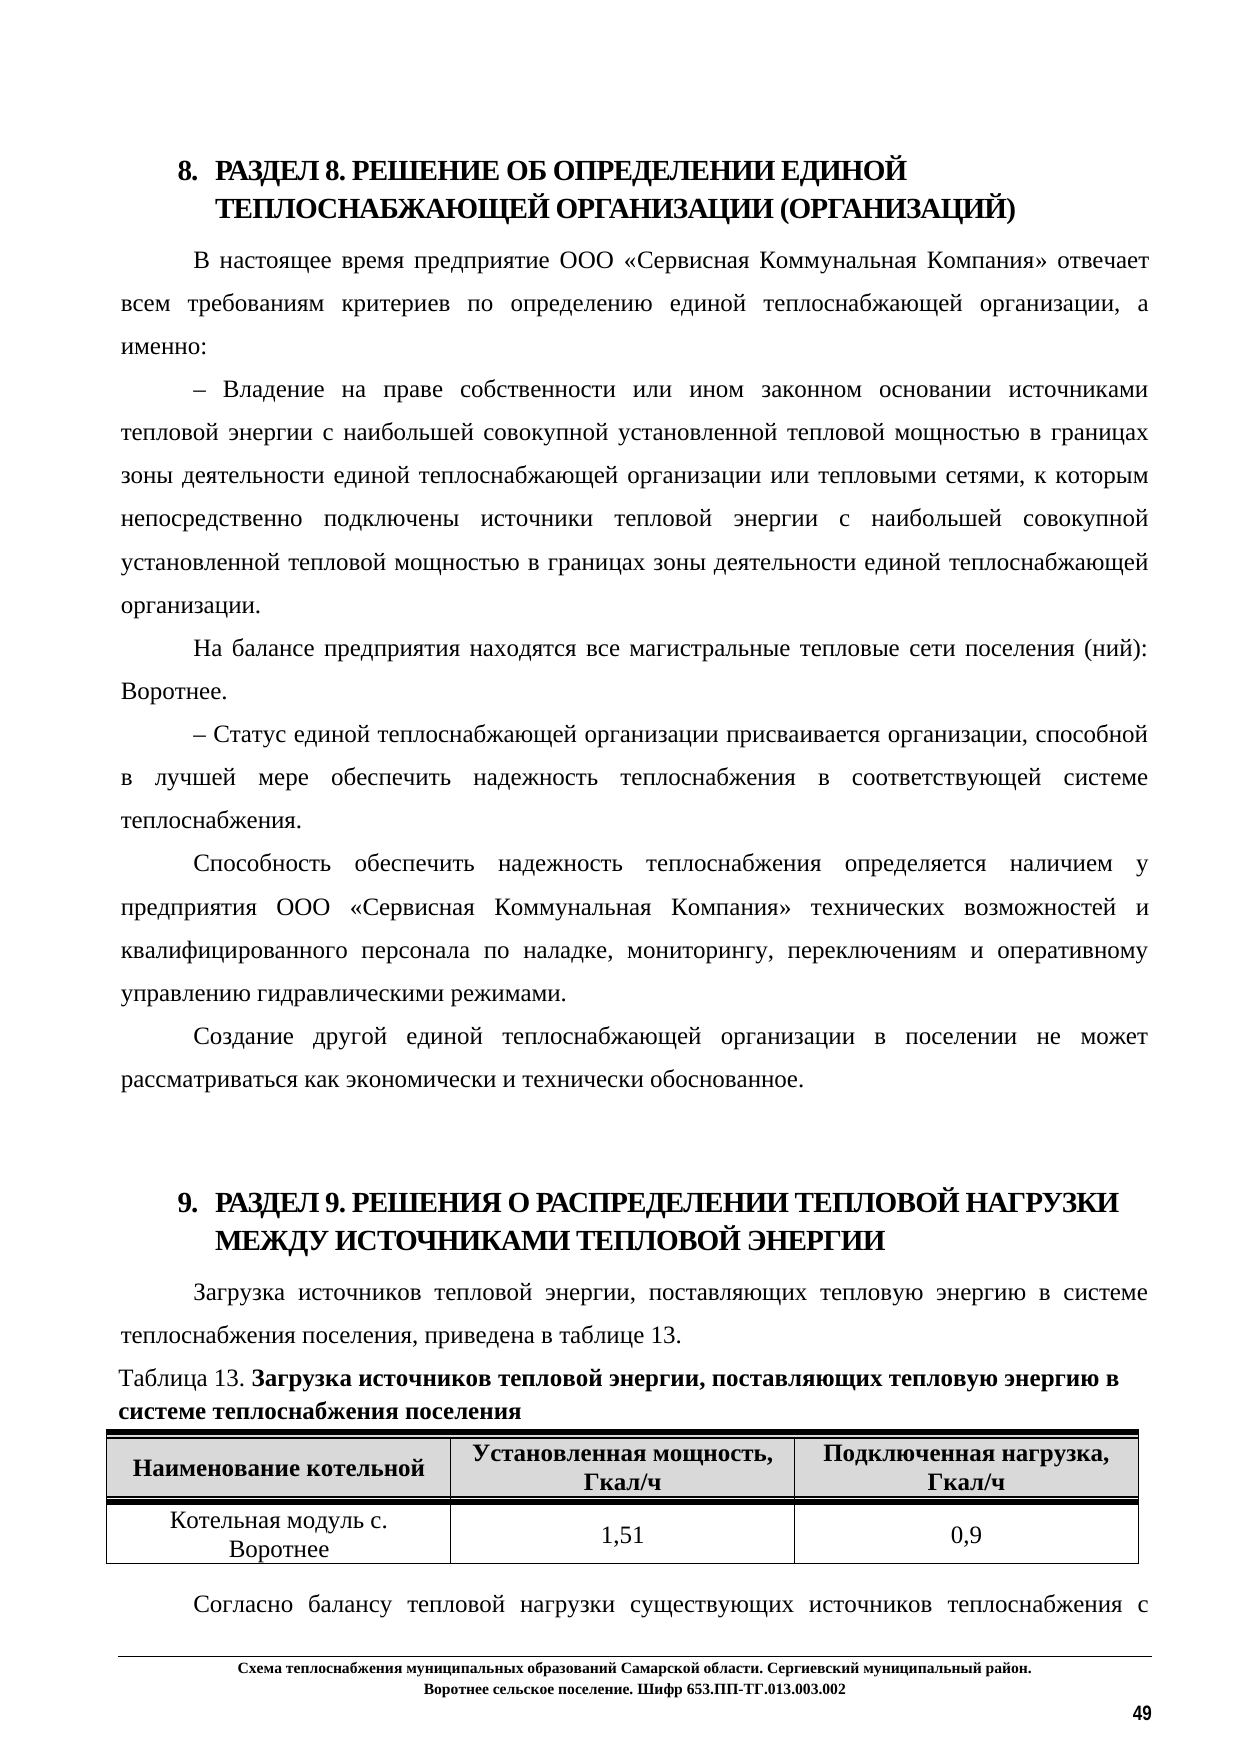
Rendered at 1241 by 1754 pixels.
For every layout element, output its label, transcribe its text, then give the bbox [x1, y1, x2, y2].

text Способность обеспечить надежность теплоснабжения определяется наличием у предприятия ООО «Сервисная Коммунальная Компания» технических возможностей и квалифицированного персонала по наладке, мониторингу, переключениям и оперативному управлению гидравлическими режимами. [121, 848, 1149, 1007]
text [121, 1589, 1149, 1618]
text Загрузка источников тепловой энергии, поставляющих тепловую энергию в системе теплоснабжения поселения [118, 1363, 1122, 1425]
text Загрузка источников тепловой энергии, поставляющих тепловую энергию в системе теплоснабжения поселения, приведена в таблице 13. [121, 1277, 1149, 1349]
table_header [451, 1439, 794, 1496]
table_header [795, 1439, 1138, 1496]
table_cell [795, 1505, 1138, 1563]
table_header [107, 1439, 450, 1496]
text На балансе предприятия находятся все магистральные тепловые сети поселения (ний): Воротнее. [121, 633, 1149, 705]
text Создание другой единой теплоснабжающей организации в поселении не может рассматриваться как экономически и технически обоснованное. [121, 1021, 1149, 1093]
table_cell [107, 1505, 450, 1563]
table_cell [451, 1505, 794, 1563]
subtitle РАЗДЕЛ 9. РЕШЕНИЯ О РАСПРЕДЕЛЕНИИ ТЕПЛОВОЙ НАГРУЗКИ МЕЖДУ ИСТОЧНИКАМИ ТЕПЛОВОЙ ЭНЕРГИИ [140, 1175, 1152, 1263]
text – Статус единой теплоснабжающей организации присваивается организации, способной в лучшей мере обеспечить надежность теплоснабжения в соответствующей системе теплоснабжения. [121, 719, 1149, 834]
subtitle РАЗДЕЛ 8. РЕШЕНИЕ ОБ ОПРЕДЕЛЕНИИ ЕДИНОЙ ТЕПЛОСНАБЖАЮЩЕЙ ОРГАНИЗАЦИИ (ОРГАНИЗАЦИЙ) [140, 143, 1152, 231]
text В настоящее время предприятие ООО «Сервисная Коммунальная Компания» отвечает всем требованиям критериев по определению единой теплоснабжающей организации, а именно: [121, 245, 1149, 360]
text – Владение на праве собственности или ином законном основании источниками тепловой энергии с наибольшей совокупной установленной тепловой мощностью в границах зоны деятельности единой теплоснабжающей организации или тепловыми сетями, к которым непосредственно подключены источники тепловой энергии с наибольшей совокупной установленной тепловой мощностью в границах зоны деятельности единой теплоснабжающей организации. [121, 374, 1149, 618]
